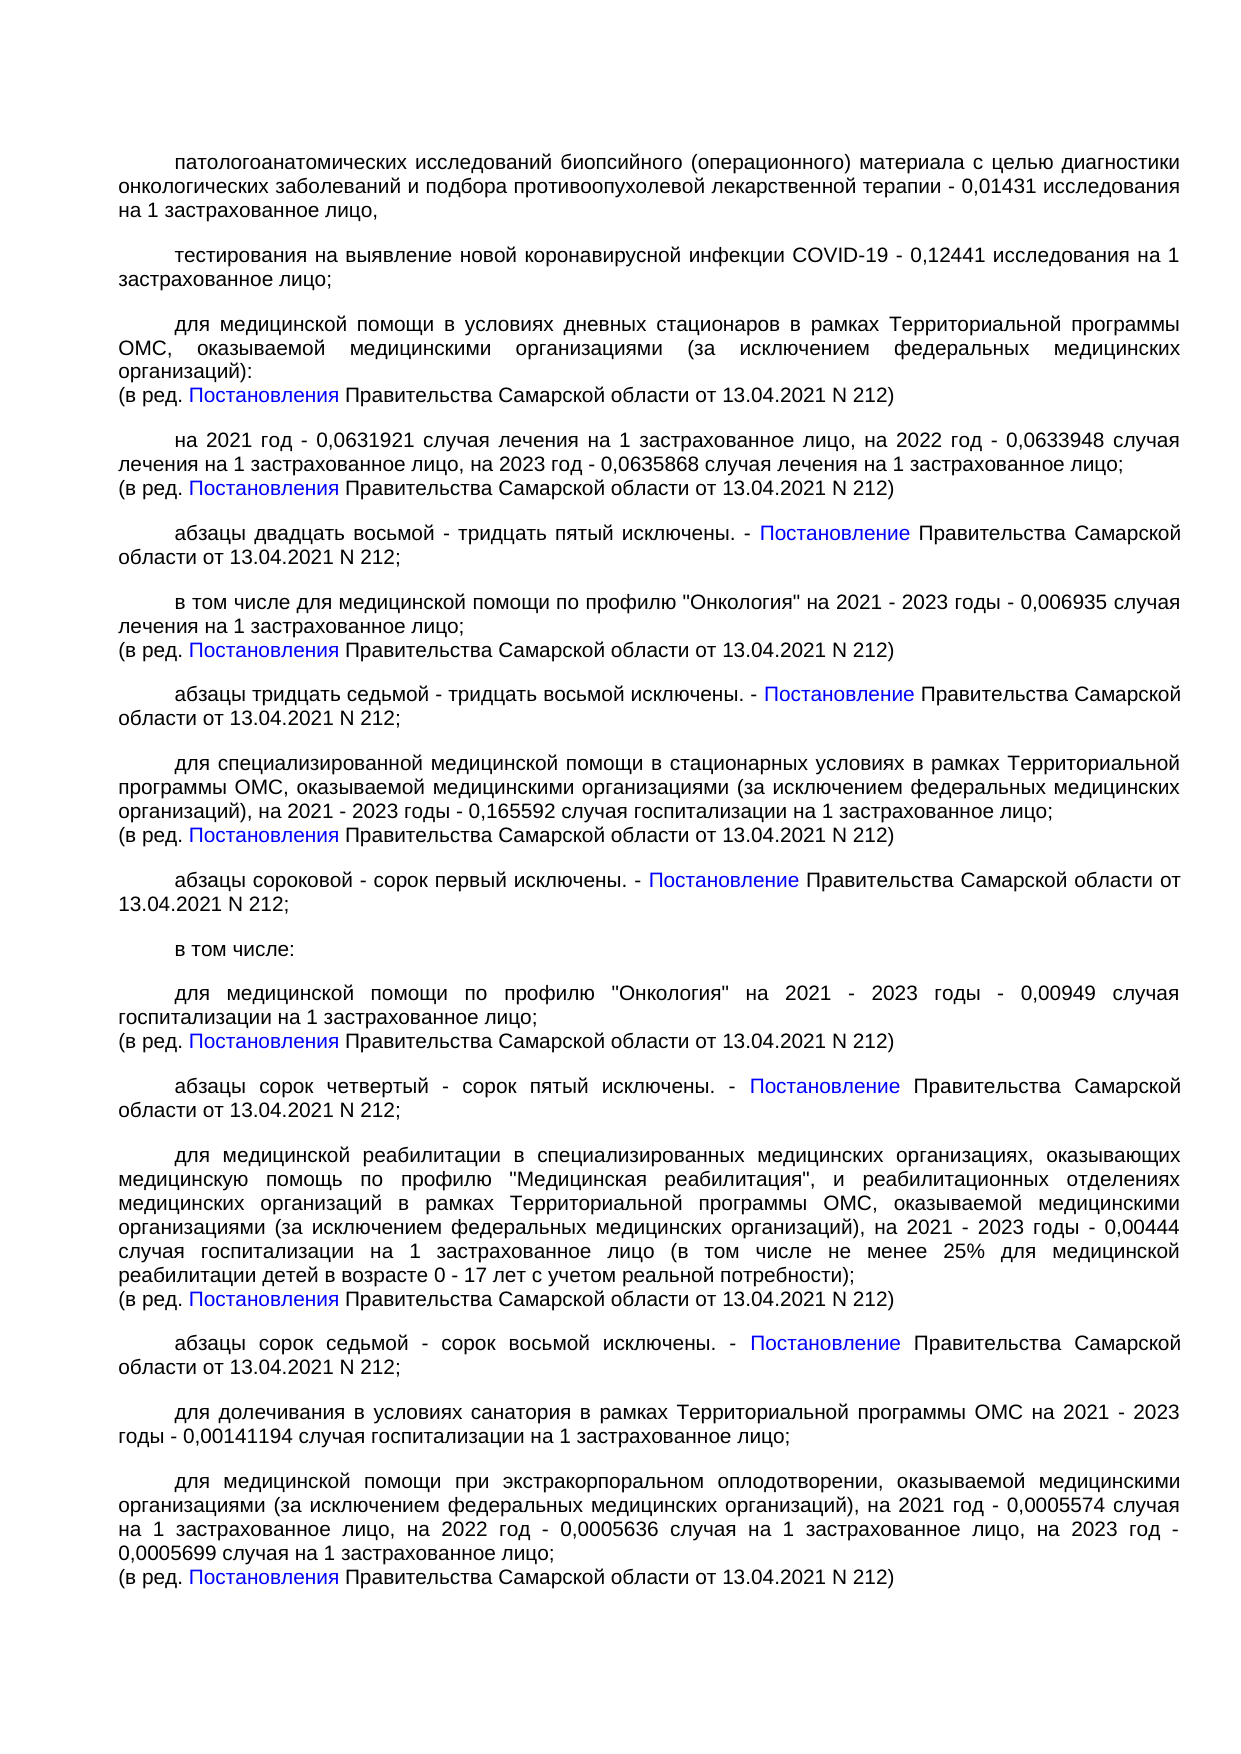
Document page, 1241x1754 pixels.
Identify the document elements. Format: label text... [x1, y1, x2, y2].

text в том числе: [118, 936, 1181, 960]
text для медицинской реабилитации в специализированных медицинских организациях, оказывающих медицинскую помощь по профилю "Медицинская реабилитация", и реабилитационных отделениях медицинских организаций в рамках Территориальной программы ОМС, оказываемой медицинскими организациями (за исключением федеральных медицинских организаций), на 2021 - 2023 годы - 0,00444 случая госпитализации на 1 застрахованное лицо (в том числе не менее 25% для медицинской реабилитации детей в возрасте 0 - 17 лет с учетом реальной потребности); [118, 1143, 1181, 1286]
text (в ред. Постановления Правительства Самарской области от 13.04.2021 N 212) [118, 823, 1181, 847]
text в том числе для медицинской помощи по профилю "Онкология" на 2021 - 2023 годы - 0,006935 случая лечения на 1 застрахованное лицо; [118, 589, 1181, 637]
text для специализированной медицинской помощи в стационарных условиях в рамках Территориальной программы ОМС, оказываемой медицинскими организациями (за исключением федеральных медицинских организаций), на 2021 - 2023 годы - 0,165592 случая госпитализации на 1 застрахованное лицо; [118, 751, 1181, 823]
text абзацы сорок седьмой - сорок восьмой исключены. - Постановление Правительства Самарской области от 13.04.2021 N 212; [118, 1331, 1181, 1379]
text для медицинской помощи при экстракорпоральном оплодотворении, оказываемой медицинскими организациями (за исключением федеральных медицинских организаций), на 2021 год - 0,0005574 случая на 1 застрахованное лицо, на 2022 год - 0,0005636 случая на 1 застрахованное лицо, на 2023 год - 0,0005699 случая на 1 застрахованное лицо; [118, 1469, 1181, 1564]
text (в ред. Постановления Правительства Самарской области от 13.04.2021 N 212) [118, 476, 1181, 500]
text (в ред. Постановления Правительства Самарской области от 13.04.2021 N 212) [118, 1286, 1181, 1310]
text для медицинской помощи по профилю "Онкология" на 2021 - 2023 годы - 0,00949 случая госпитализации на 1 застрахованное лицо; [118, 981, 1181, 1029]
text для долечивания в условиях санатория в рамках Территориальной программы ОМС на 2021 - 2023 годы - 0,00141194 случая госпитализации на 1 застрахованное лицо; [118, 1400, 1181, 1448]
text (в ред. Постановления Правительства Самарской области от 13.04.2021 N 212) [118, 1564, 1181, 1588]
text (в ред. Постановления Правительства Самарской области от 13.04.2021 N 212) [118, 383, 1181, 407]
text абзацы сорок четвертый - сорок пятый исключены. - Постановление Правительства Самарской области от 13.04.2021 N 212; [118, 1074, 1181, 1122]
text для медицинской помощи в условиях дневных стационаров в рамках Территориальной программы ОМС, оказываемой медицинскими организациями (за исключением федеральных медицинских организаций): [118, 311, 1181, 383]
text тестирования на выявление новой коронавирусной инфекции COVID-19 - 0,12441 исследования на 1 застрахованное лицо; [118, 243, 1181, 291]
text абзацы двадцать восьмой - тридцать пятый исключены. - Постановление Правительства Самарской области от 13.04.2021 N 212; [118, 521, 1181, 569]
text (в ред. Постановления Правительства Самарской области от 13.04.2021 N 212) [118, 637, 1181, 661]
text на 2021 год - 0,0631921 случая лечения на 1 застрахованное лицо, на 2022 год - 0,0633948 случая лечения на 1 застрахованное лицо, на 2023 год - 0,0635868 случая лечения на 1 застрахованное лицо; [118, 428, 1181, 476]
text (в ред. Постановления Правительства Самарской области от 13.04.2021 N 212) [118, 1029, 1181, 1053]
text абзацы сороковой - сорок первый исключены. - Постановление Правительства Самарской области от 13.04.2021 N 212; [118, 868, 1181, 916]
text патологоанатомических исследований биопсийного (операционного) материала с целью диагностики онкологических заболеваний и подбора противоопухолевой лекарственной терапии - 0,01431 исследования на 1 застрахованное лицо, [118, 150, 1181, 222]
text абзацы тридцать седьмой - тридцать восьмой исключены. - Постановление Правительства Самарской области от 13.04.2021 N 212; [118, 682, 1181, 730]
